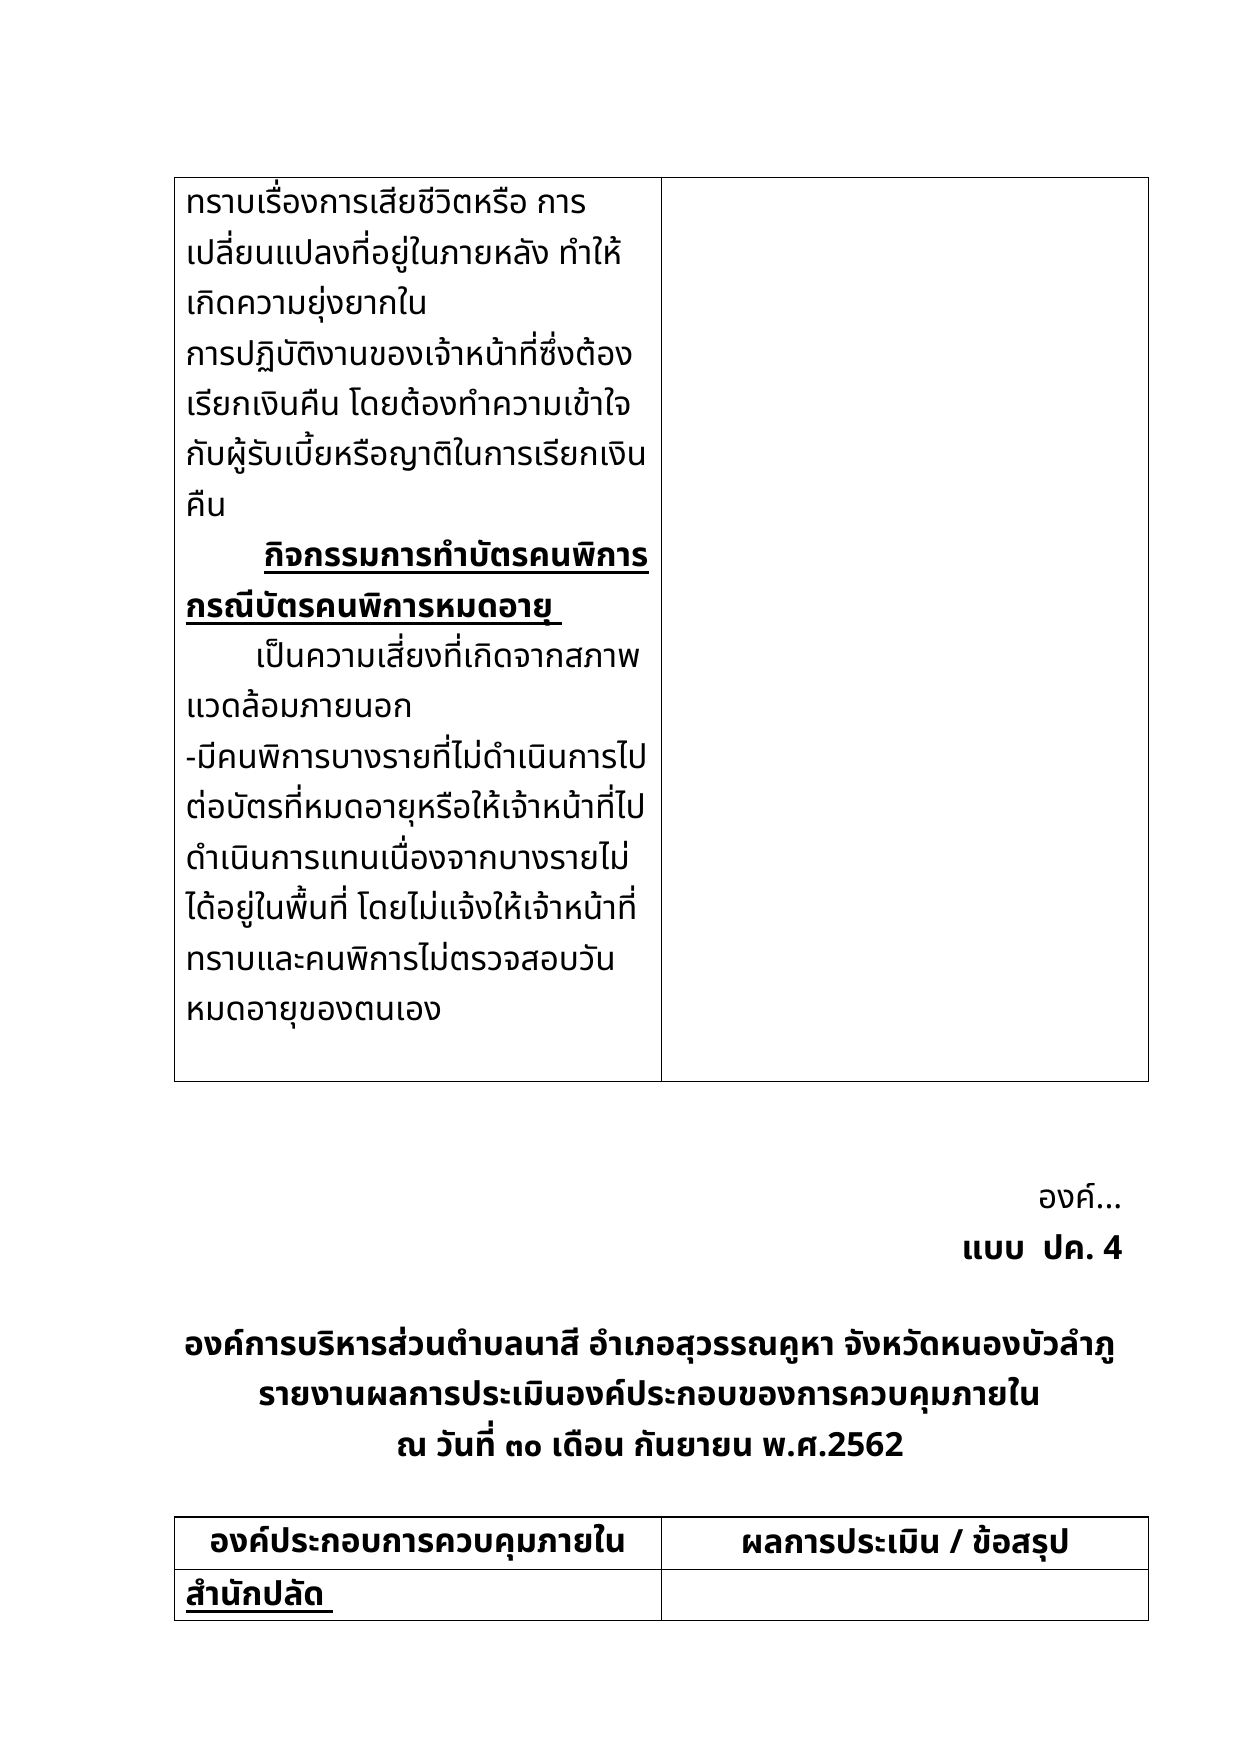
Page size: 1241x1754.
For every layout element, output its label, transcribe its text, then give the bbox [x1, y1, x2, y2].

text ณ วันที่ ๓๐ เดือน กันยายน พ.ศ.2562 [177, 1420, 1122, 1471]
table_header ผลการประเมิน / ข้อสรุป [662, 1518, 1148, 1569]
text องค์การบริหารส่วนตำบลนาสี อำเภอสุวรรณคูหา จังหวัดหนองบัวลำภู [177, 1319, 1122, 1370]
table_cell [662, 1570, 1148, 1620]
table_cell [175, 1570, 661, 1620]
table_header องค์ประกอบการควบคุมภายใน [175, 1518, 661, 1569]
text องค์... [177, 1173, 1122, 1223]
text แบบ ปค. 4 [177, 1223, 1122, 1274]
text รายงานผลการประเมินองค์ประกอบของการควบคุมภายใน [177, 1370, 1122, 1420]
table_cell [662, 178, 1148, 1081]
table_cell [175, 178, 661, 1081]
